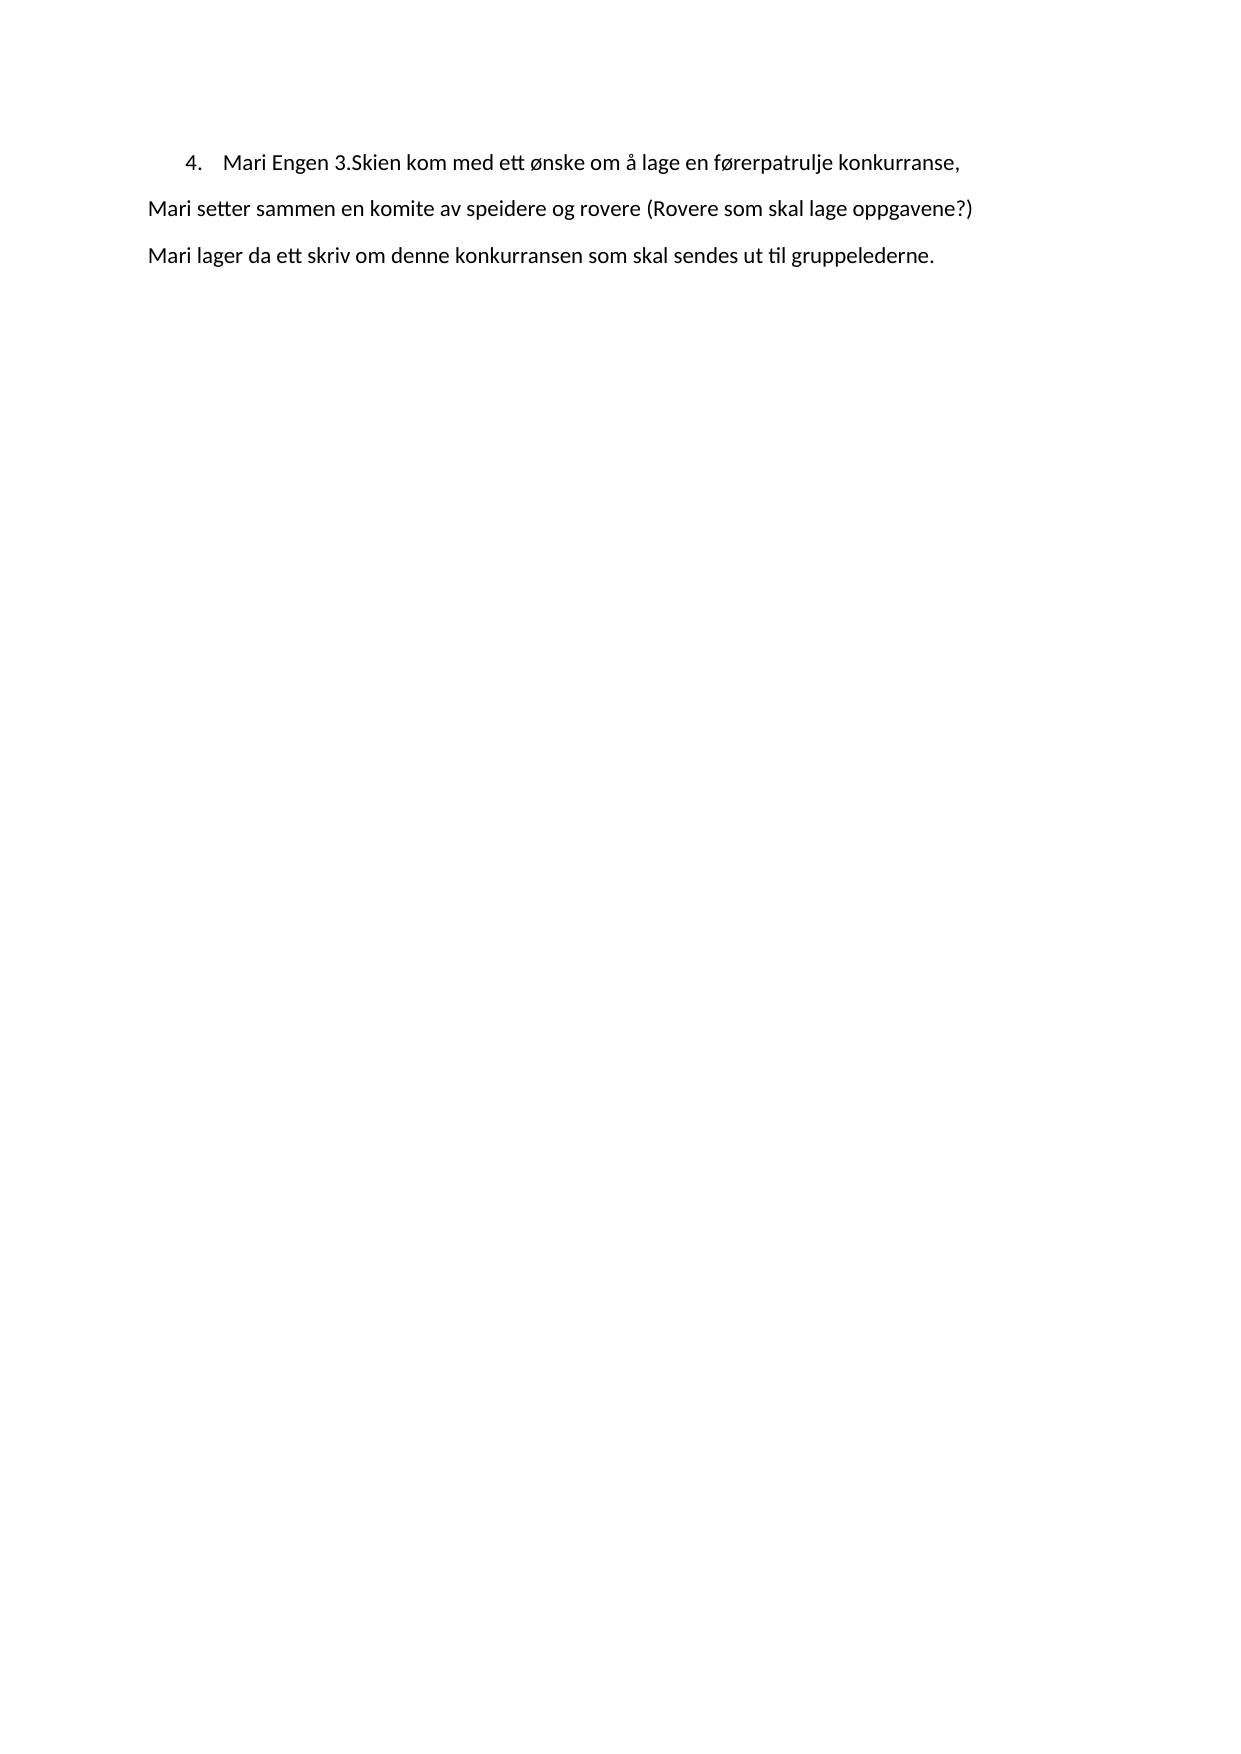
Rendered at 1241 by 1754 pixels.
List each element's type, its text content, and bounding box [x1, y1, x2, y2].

text Mari lager da ett skriv om denne konkurransen som skal sendes ut til gruppelederne. [148, 241, 1093, 269]
text Mari setter sammen en komite av speidere og rovere (Rovere som skal lage oppgavene?) [148, 194, 1093, 222]
list Mari Engen 3.Skien kom med ett ønske om å lage en førerpatrulje konkurranse, [185, 148, 1093, 176]
